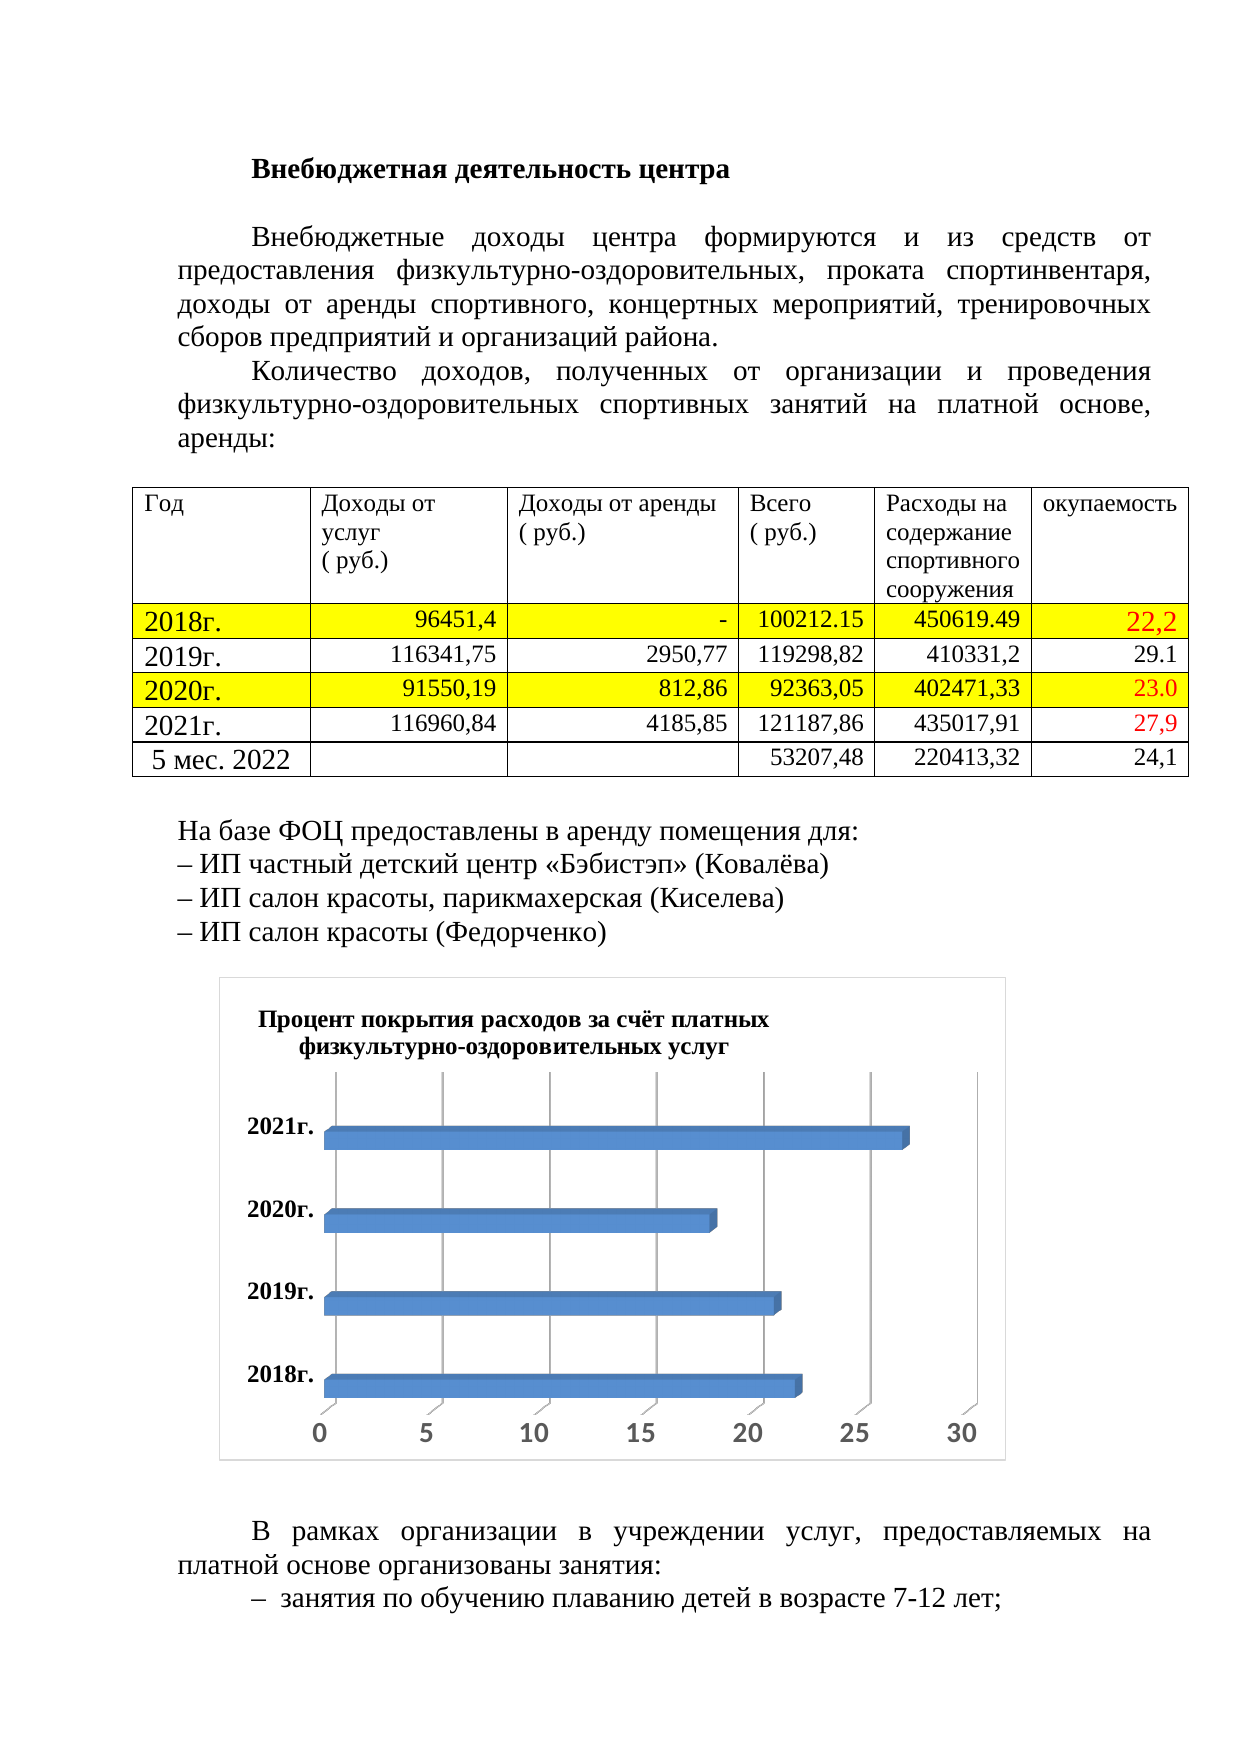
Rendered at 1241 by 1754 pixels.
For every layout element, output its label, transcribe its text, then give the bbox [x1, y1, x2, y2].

text Внебюджетная деятельность центра [177, 152, 1152, 185]
text – ИП частный детский центр «Бэбистэп» (Ковалёва) [177, 847, 1152, 880]
table_header Доходы от услуг ( руб.) [311, 488, 507, 603]
text В рамках организации в учреждении услуг, предоставляемых на платной основе организованы занятия: [177, 1513, 1152, 1580]
text Внебюджетные доходы центра формируются и из средств от предоставления физкультурно-оздоровительных, проката спортинвентаря, доходы от аренды спортивного, концертных мероприятий, тренировочных сборов предприятий и организаций района. [177, 219, 1152, 353]
table_cell 410331,2 [875, 639, 1031, 672]
table_cell 116960,84 [311, 708, 507, 741]
text Количество доходов, полученных от организации и проведения физкультурно-оздоровительных спортивных занятий на платной основе, аренды: [177, 353, 1152, 453]
table_cell 812,86 [508, 673, 738, 707]
table_header окупаемость [1032, 488, 1188, 603]
table_cell 92363,05 [739, 673, 874, 707]
text – ИП салон красоты (Федорченко) [177, 914, 1152, 947]
table_cell 2019г. [133, 639, 310, 672]
table_cell 2950,77 [508, 639, 738, 672]
table_cell 91550,19 [311, 673, 507, 707]
table_cell 2021г. [133, 708, 310, 741]
text – ИП салон красоты, парикмахерская (Киселева) [177, 880, 1152, 914]
table_cell 96451,4 [311, 604, 507, 638]
table_cell 53207,48 [739, 743, 874, 776]
table_cell 5 мес. 2022 [133, 743, 310, 776]
text – занятия по обучению плаванию детей в возрасте 7-12 лет; [177, 1580, 1152, 1614]
table_cell 119298,82 [739, 639, 874, 672]
text На базе ФОЦ предоставлены в аренду помещения для: [177, 813, 1152, 847]
table_cell 23.0 [1032, 673, 1188, 707]
table_cell 2020г. [133, 673, 310, 707]
table_cell 27,9 [1032, 708, 1188, 741]
table_header Всего ( руб.) [739, 488, 874, 603]
table_cell [508, 743, 738, 776]
table_cell 2018г. [133, 604, 310, 638]
table_header Год [133, 488, 310, 603]
table_cell - [508, 604, 738, 638]
table_header Доходы от аренды ( руб.) [508, 488, 738, 603]
table_cell 22,2 [1032, 604, 1188, 638]
table_header Расходы на содержание спортивного сооружения [875, 488, 1031, 603]
table_cell 121187,86 [739, 708, 874, 741]
table_cell [311, 743, 507, 776]
table_cell 450619.49 [875, 604, 1031, 638]
table_cell 100212.15 [739, 604, 874, 638]
table_cell 435017,91 [875, 708, 1031, 741]
table_cell 116341,75 [311, 639, 507, 672]
table_cell 24,1 [1032, 743, 1188, 776]
table_cell 29.1 [1032, 639, 1188, 672]
table_cell 4185,85 [508, 708, 738, 741]
table_cell 402471,33 [875, 673, 1031, 707]
table_cell 220413,32 [875, 743, 1031, 776]
